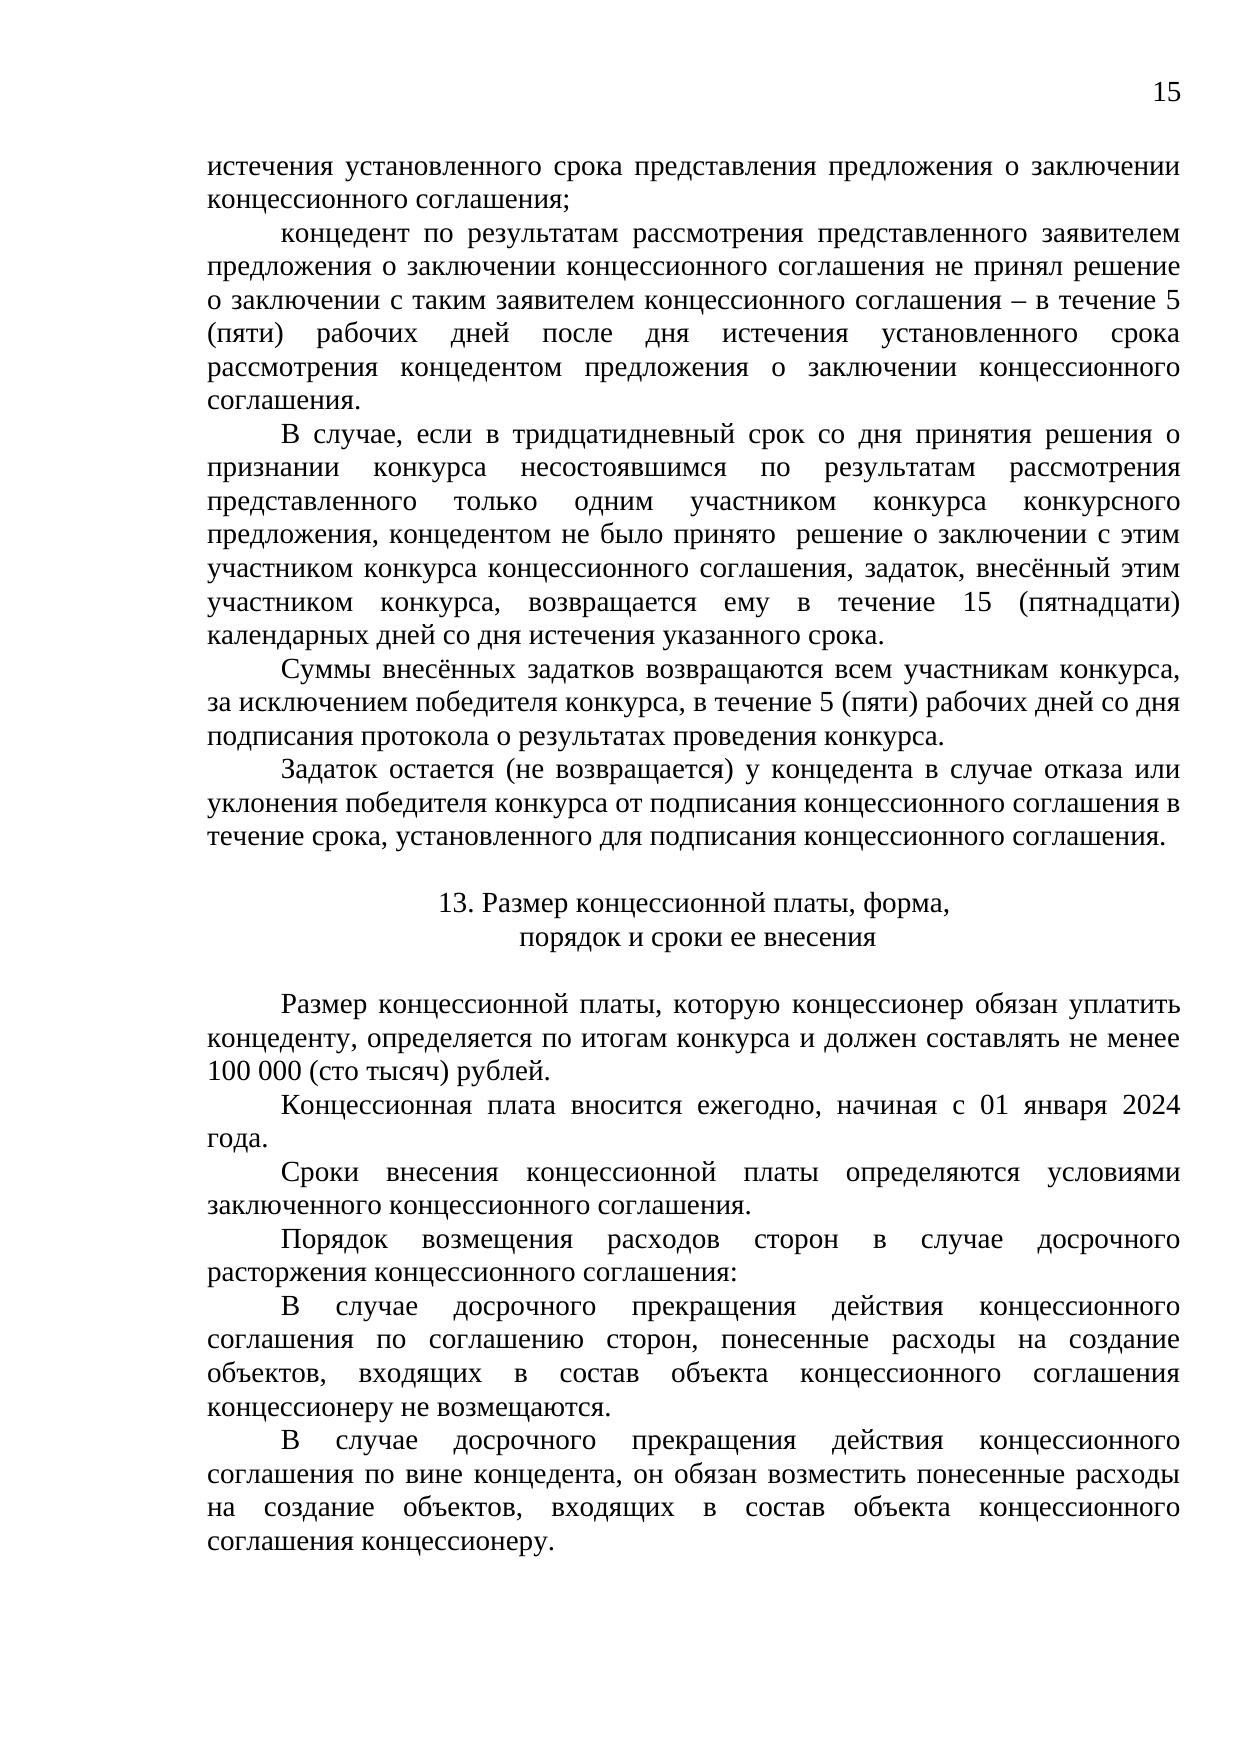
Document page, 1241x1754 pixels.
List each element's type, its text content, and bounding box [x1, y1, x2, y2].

text В случае досрочного прекращения действия концессионного соглашения по вине концедента, он обязан возместить понесенные расходы на создание объектов, входящих в состав объекта концессионного соглашения концессионеру. [207, 1422, 1181, 1556]
text Суммы внесённых задатков возвращаются всем участникам конкурса, за исключением победителя конкурса, в течение 5 (пяти) рабочих дней со дня подписания протокола о результатах проведения конкурса. [207, 651, 1181, 751]
text Сроки внесения концессионной платы определяются условиями заключенного концессионного соглашения. [207, 1154, 1181, 1221]
text концедент по результатам рассмотрения представленного заявителем предложения о заключении концессионного соглашения не принял решение о заключении с таким заявителем концессионного соглашения – в течение 5 (пяти) рабочих дней после дня истечения установленного срока рассмотрения концедентом предложения о заключении концессионного соглашения. [207, 215, 1181, 416]
text порядок и сроки ее внесения [207, 919, 1181, 953]
text Порядок возмещения расходов сторон в случае досрочного расторжения концессионного соглашения: [207, 1221, 1181, 1288]
text Концессионная плата вносится ежегодно, начиная с 01 января 2024 года. [207, 1087, 1181, 1154]
text В случае досрочного прекращения действия концессионного соглашения по соглашению сторон, понесенные расходы на создание объектов, входящих в состав объекта концессионного соглашения концессионеру не возмещаются. [207, 1288, 1181, 1422]
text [207, 148, 1181, 215]
text 13. Размер концессионной платы, форма, [207, 886, 1181, 919]
text Задаток остается (не возвращается) у концедента в случае отказа или уклонения победителя конкурса от подписания концессионного соглашения в течение срока, установленного для подписания концессионного соглашения. [207, 751, 1181, 852]
text Размер концессионной платы, которую концессионер обязан уплатить концеденту, определяется по итогам конкурса и должен составлять не менее 100 000 (cто тысяч) рублей. [207, 986, 1181, 1087]
text В случае, если в тридцатидневный срок со дня принятия решения о признании конкурса несостоявшимся по результатам рассмотрения представленного только одним участником конкурса конкурсного предложения, концедентом не было принято решение о заключении с этим участником конкурса концессионного соглашения, задаток, внесённый этим участником конкурса, возвращается ему в течение 15 (пятнадцати) календарных дней со дня истечения указанного срока. [207, 416, 1181, 651]
